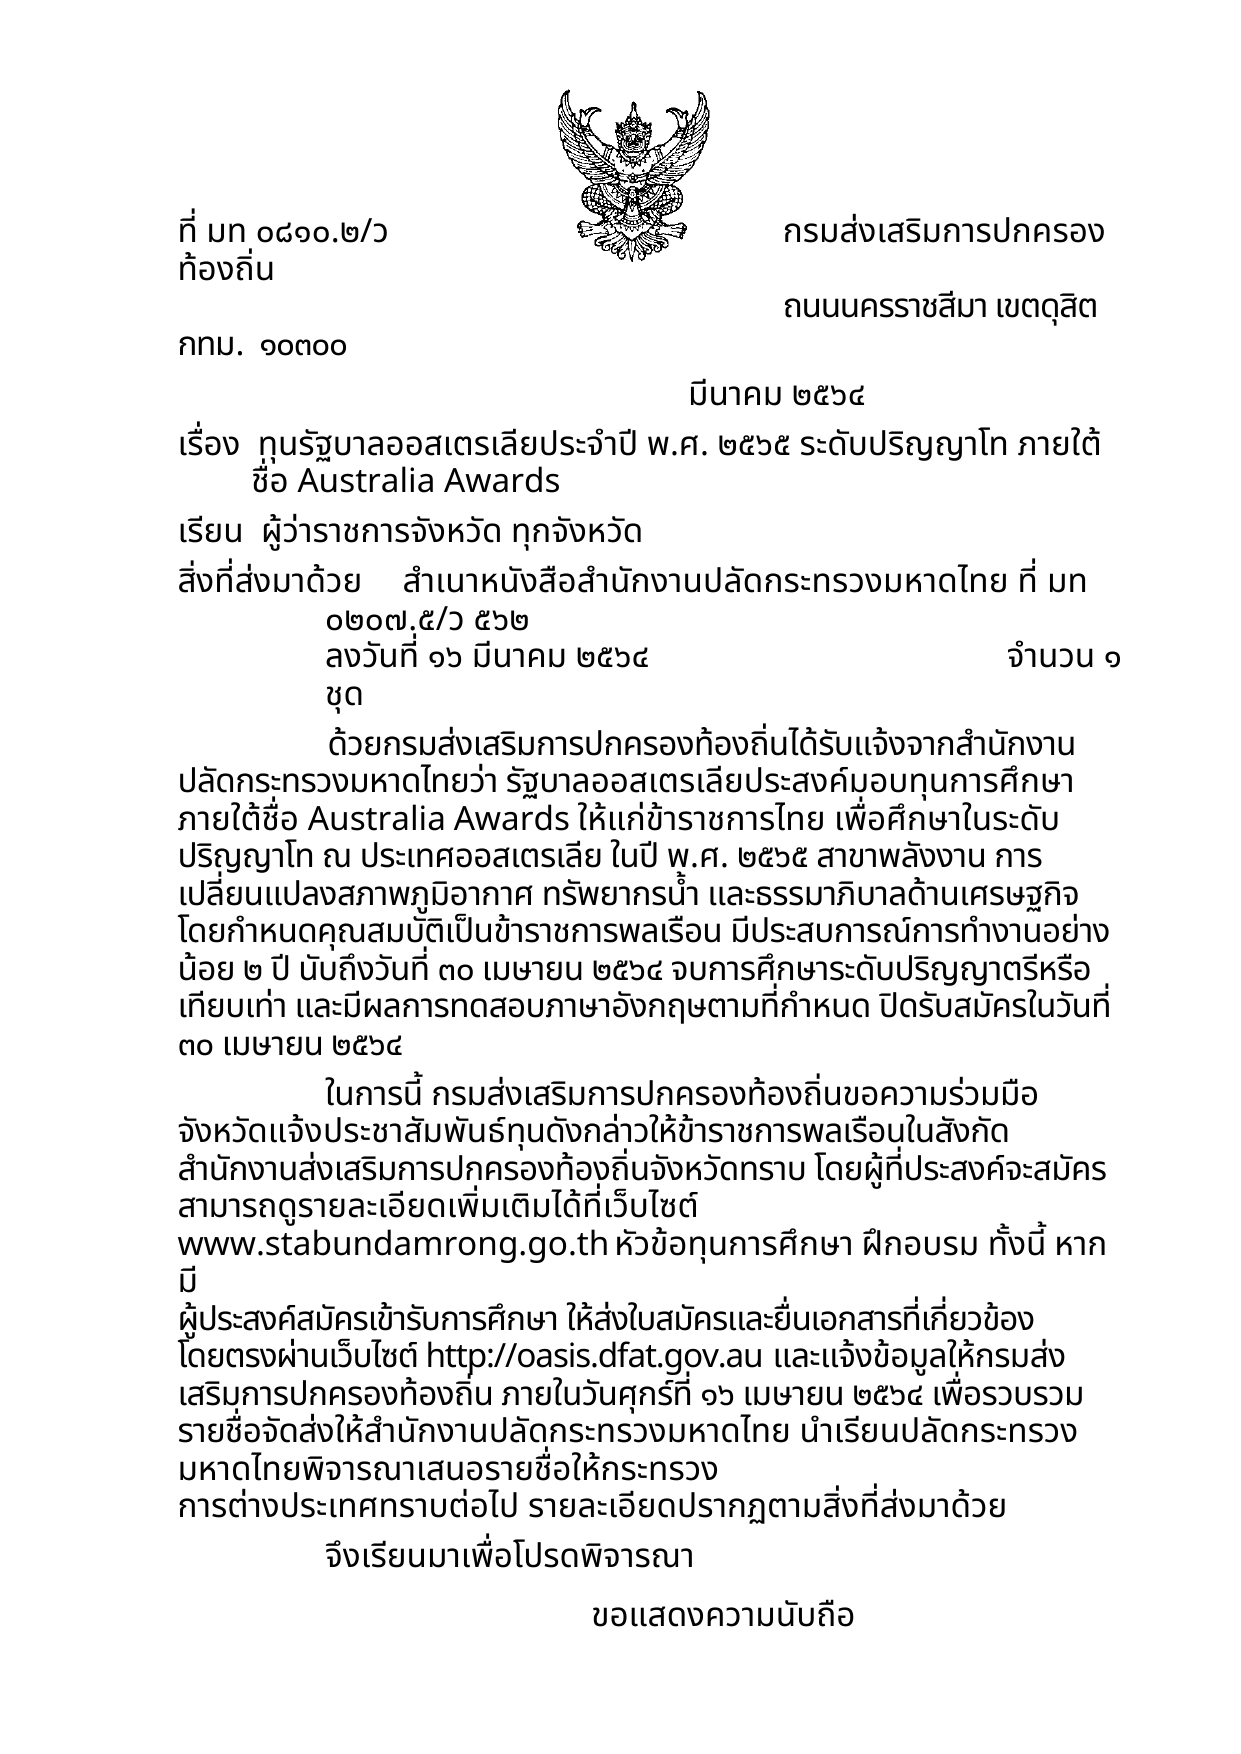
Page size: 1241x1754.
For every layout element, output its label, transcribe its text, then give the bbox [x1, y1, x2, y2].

picture [551, 86, 712, 213]
text ลงวันที่ ๑๖ มีนาคม ๒๕๖๔ จำนวน ๑ ชุด [177, 638, 1122, 713]
text ขอแสดงความนับถือ [177, 1596, 1122, 1633]
text ในการนี้ กรมส่งเสริมการปกครองท้องถิ่นขอความร่วมมือจังหวัดแจ้งประชาสัมพันธ์ทุนดังกล่าวให้ข้าราชการพลเรือนในสังกัดสำนักงานส่งเสริมการปกครองท้องถิ่นจังหวัดทราบ โดยผู้ที่ประสงค์จะสมัครสามารถดูรายละเอียดเพิ่มเติมได้ที่เว็บไซต์ www.stabundamrong.go.th หัวข้อทุนการศึกษา ฝึกอบรม ทั้งนี้ หากมี ผู้ประสงค์สมัครเข้ารับการศึกษา ให้ส่งใบสมัครและยื่นเอกสารที่เกี่ยวข้องโดยตรงผ่านเว็บไซต์ http://oasis.dfat.gov.au และแจ้งข้อมูลให้กรมส่งเสริมการปกครองท้องถิ่น ภายในวันศุกร์ที่ ๑๖ เมษายน ๒๕๖๔ เพื่อรวบรวมรายชื่อจัดส่งให้สำนักงานปลัดกระทรวงมหาดไทย นำเรียนปลัดกระทรวงมหาดไทยพิจารณาเสนอรายชื่อให้กระทรวง การต่างประเทศทราบต่อไป รายละเอียดปรากฏตามสิ่งที่ส่งมาด้วย [177, 1075, 1122, 1525]
text ด้วยกรมส่งเสริมการปกครองท้องถิ่นได้รับแจ้งจากสำนักงานปลัดกระทรวงมหาดไทยว่า รัฐบาลออสเตรเลียประสงค์มอบทุนการศึกษาภายใต้ชื่อ Australia Awards ให้แก่ข้าราชการไทย เพื่อศึกษาในระดับปริญญาโท ณ ประเทศออสเตรเลีย ในปี พ.ศ. ๒๕๖๕ สาขาพลังงาน การเปลี่ยนแปลงสภาพภูมิอากาศ ทรัพยากรน้ำ และธรรมาภิบาลด้านเศรษฐกิจ โดยกำหนดคุณสมบัติเป็นข้าราชการพลเรือน มีประสบการณ์การทำงานอย่างน้อย ๒ ปี นับถึงวันที่ ๓๐ เมษายน ๒๕๖๔ จบการศึกษาระดับปริญญาตรีหรือเทียบเท่า และมีผลการทดสอบภาษาอังกฤษตามที่กำหนด ปิดรับสมัครในวันที่ ๓๐ เมษายน ๒๕๖๔ [177, 725, 1122, 1063]
text มีนาคม ๒๕๖๔ [177, 375, 1122, 413]
text ที่ มท ๐๘๑๐.๒/ว กรมส่งเสริมการปกครองท้องถิ่น [177, 213, 1122, 288]
text เรื่อง ทุนรัฐบาลออสเตรเลียประจำปี พ.ศ. ๒๕๖๕ ระดับปริญญาโท ภายใต้ชื่อ Australia Awards [177, 425, 1122, 500]
text ถนนนครราชสีมา เขตดุสิต กทม. ๑๐๓๐๐ [177, 288, 1122, 363]
text สิ่งที่ส่งมาด้วย สำเนาหนังสือสำนักงานปลัดกระทรวงมหาดไทย ที่ มท ๐๒๐๗.๕/ว ๕๖๒ [177, 563, 1122, 638]
text จึงเรียนมาเพื่อโปรดพิจารณา [177, 1538, 1122, 1575]
text เรียน ผู้ว่าราชการจังหวัด ทุกจังหวัด [177, 513, 1122, 550]
